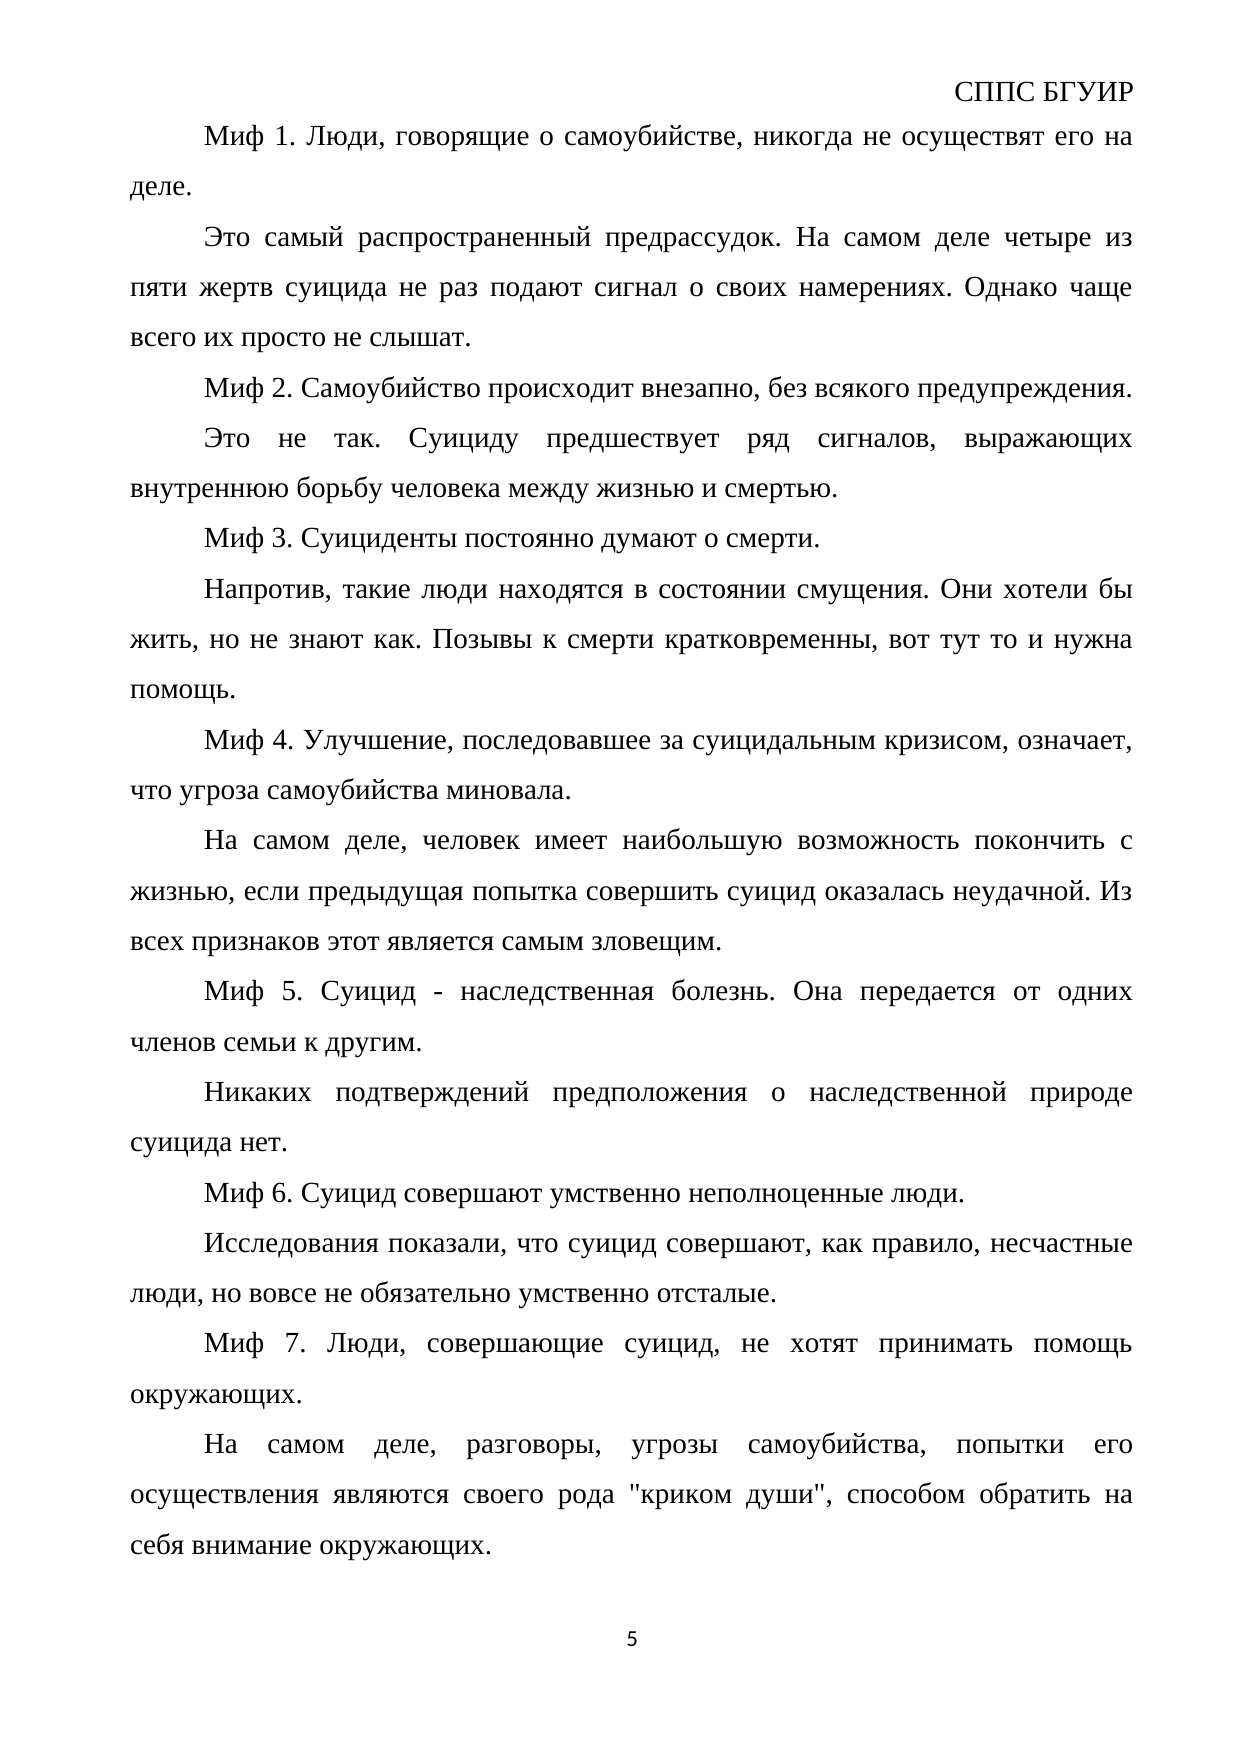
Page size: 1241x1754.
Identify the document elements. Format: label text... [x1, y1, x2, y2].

text На самом деле, разговоры, угрозы самоубийства, попытки его осуществления являются своего рода "криком души", способом обратить на себя внимание окружающих. [130, 1426, 1134, 1560]
text Миф 7. Люди, совершающие суицид, не хотят принимать помощь окружающих. [130, 1326, 1134, 1409]
text Исследования показали, что суицид совершают, как правило, несчастные люди, но вовсе не обязательно умственно отсталые. [130, 1225, 1134, 1309]
text На самом деле, человек имеет наибольшую возможность покончить с жизнью, если предыдущая попытка совершить суицид оказалась неудачной. Из всех признаков этот является самым зловещим. [130, 822, 1134, 957]
text Миф 1. Люди, говорящие о самоубийстве, никогда не осуществят его на деле. [130, 118, 1134, 202]
text Никаких подтверждений предположения о наследственной природе суицида нет. [130, 1074, 1134, 1158]
text Это самый распространенный предрассудок. На самом деле четыре из пяти жертв суицида не раз подают сигнал о своих намерениях. Однако чаще всего их просто не слышат. [130, 219, 1134, 353]
text Миф 6. Суицид совершают умственно неполноценные люди. [130, 1175, 1134, 1208]
text Напротив, такие люди находятся в состоянии смущения. Они хотели бы жить, но не знают как. Позывы к смерти кратковременны, вот тут то и нужна помощь. [130, 571, 1134, 705]
text Это не так. Суициду предшествует ряд сигналов, выражающих внутреннюю борьбу человека между жизнью и смертью. [130, 420, 1134, 504]
text Миф 2. Самоубийство происходит внезапно, без всякого предупреждения. [130, 370, 1134, 403]
text Миф 5. Суицид - наследственная болезнь. Она передается от одних членов семьи к другим. [130, 973, 1134, 1057]
text Миф 4. Улучшение, последовавшее за суицидальным кризисом, означает, что угроза самоубийства миновала. [130, 722, 1134, 806]
text Миф 3. Суициденты постоянно думают о смерти. [130, 521, 1134, 554]
